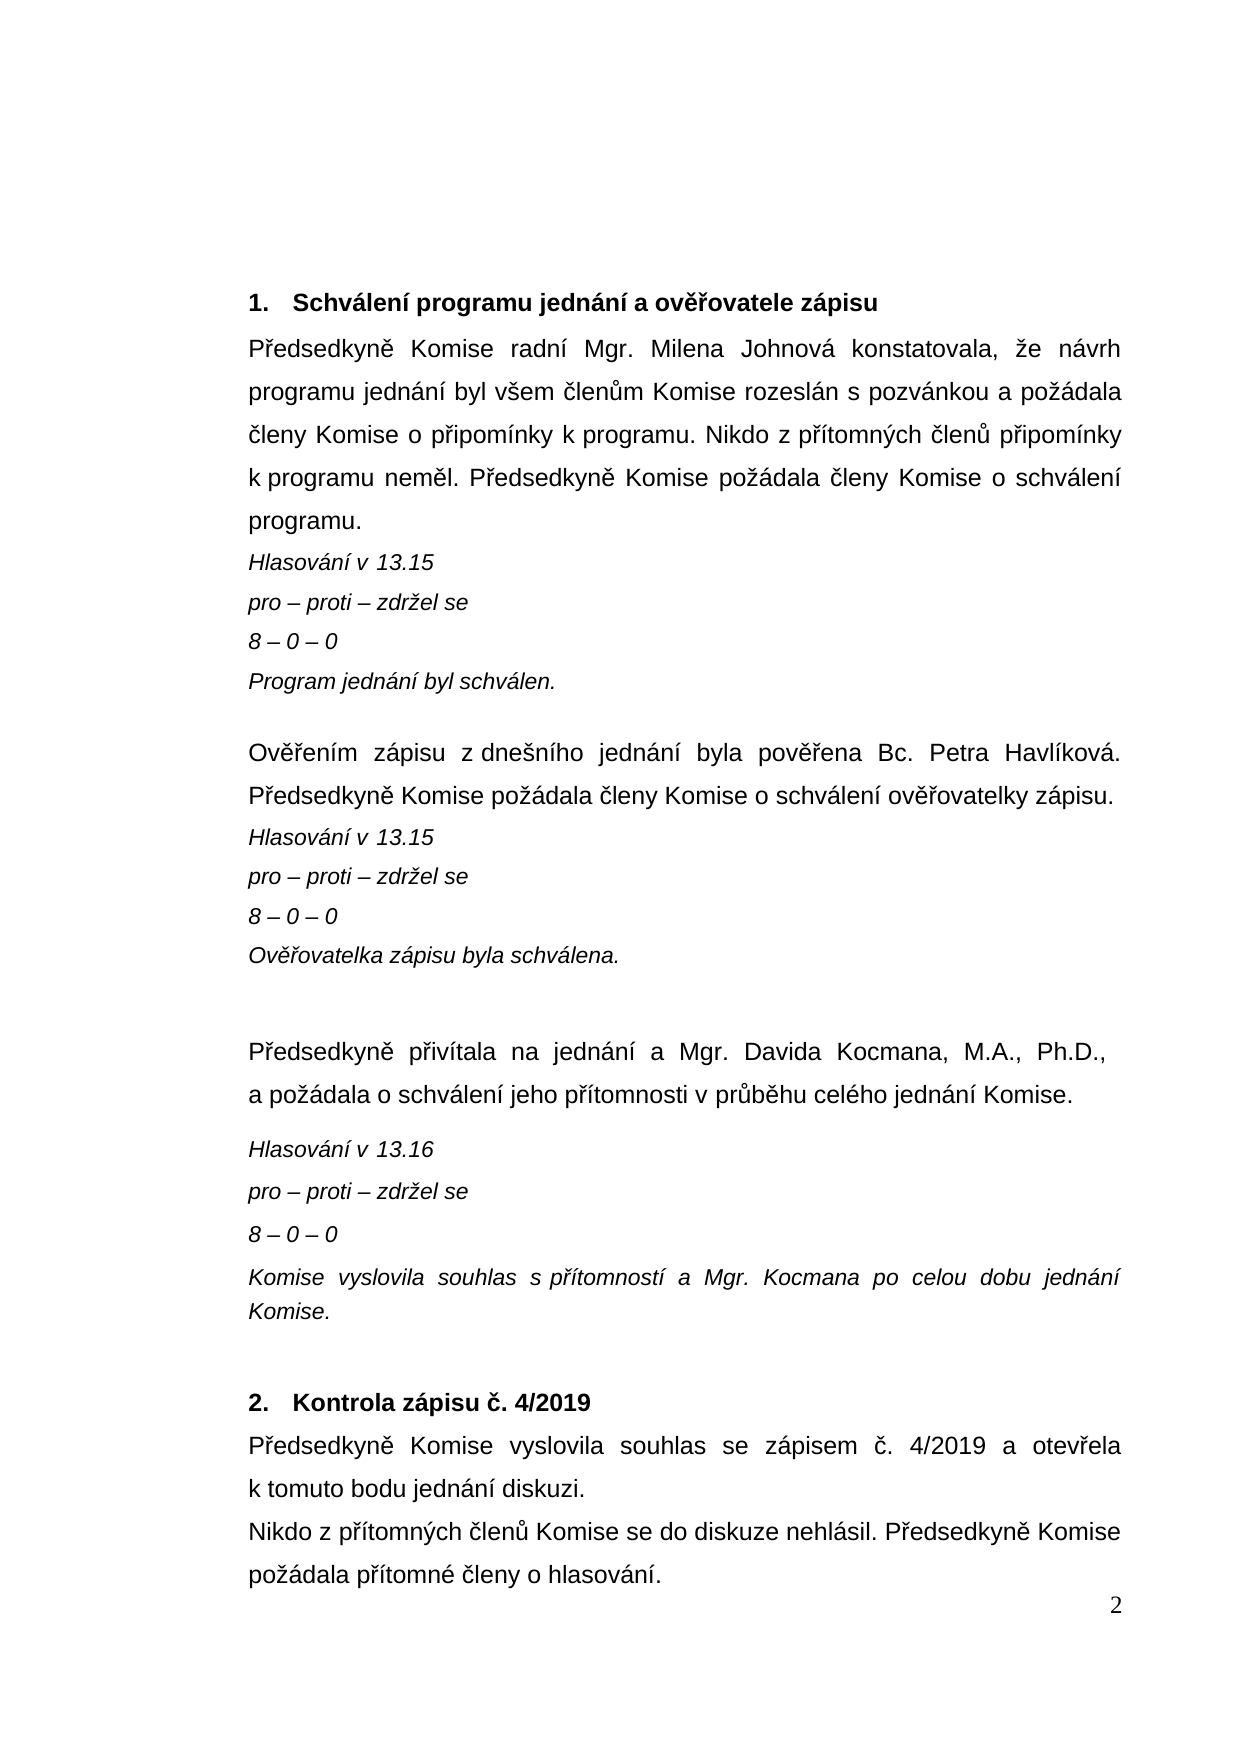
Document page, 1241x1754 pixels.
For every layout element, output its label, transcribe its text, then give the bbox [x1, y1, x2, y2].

text 8 – 0 – 0 [248, 628, 1122, 655]
list Hlasování v 13.15 [248, 549, 1122, 576]
text pro – proti – zdržel se [248, 1178, 1122, 1205]
text pro – proti – zdržel se [248, 589, 1122, 615]
text Předsedkyně přivítala na jednání a Mgr. Davida Kocmana, M.A., Ph.D., a požádala o schválení jeho přítomnosti v průběhu celého jednání Komise. [248, 1037, 1122, 1109]
text Ověřovatelka zápisu byla schválena. [248, 942, 1122, 968]
text Komise vyslovila souhlas s přítomností a Mgr. Kocmana po celou dobu jednání Komise. [248, 1264, 1122, 1324]
text Předsedkyně Komise vyslovila souhlas se zápisem č. 4/2019 a otevřela k tomuto bodu jednání diskuzi. [248, 1431, 1122, 1503]
list Kontrola zápisu č. 4/2019 [248, 1388, 1122, 1417]
text Nikdo z přítomných členů Komise se do diskuze nehlásil. Předsedkyně Komise požádala přítomné členy o hlasování. [248, 1517, 1122, 1589]
text Předsedkyně Komise radní Mgr. Milena Johnová konstatovala, že návrh programu jednání byl všem členům Komise rozeslán s pozvánkou a požádala členy Komise o připomínky k programu. Nikdo z přítomných členů připomínky k programu neměl. Předsedkyně Komise požádala členy Komise o schválení programu. [248, 334, 1122, 535]
text Hlasování v 13.16 [248, 1136, 1122, 1162]
text 8 – 0 – 0 [248, 903, 1122, 929]
text Ověřením zápisu z dnešního jednání byla pověřena Bc. Petra Havlíková. Předsedkyně Komise požádala členy Komise o schválení ověřovatelky zápisu. [248, 737, 1122, 809]
text Program jednání byl schválen. [248, 668, 1122, 694]
text Hlasování v 13.15 [248, 824, 1122, 850]
text 8 – 0 – 0 [248, 1221, 1122, 1247]
text pro – proti – zdržel se [248, 863, 1122, 889]
list Schválení programu jednání a ověřovatele zápisu [248, 288, 1122, 317]
